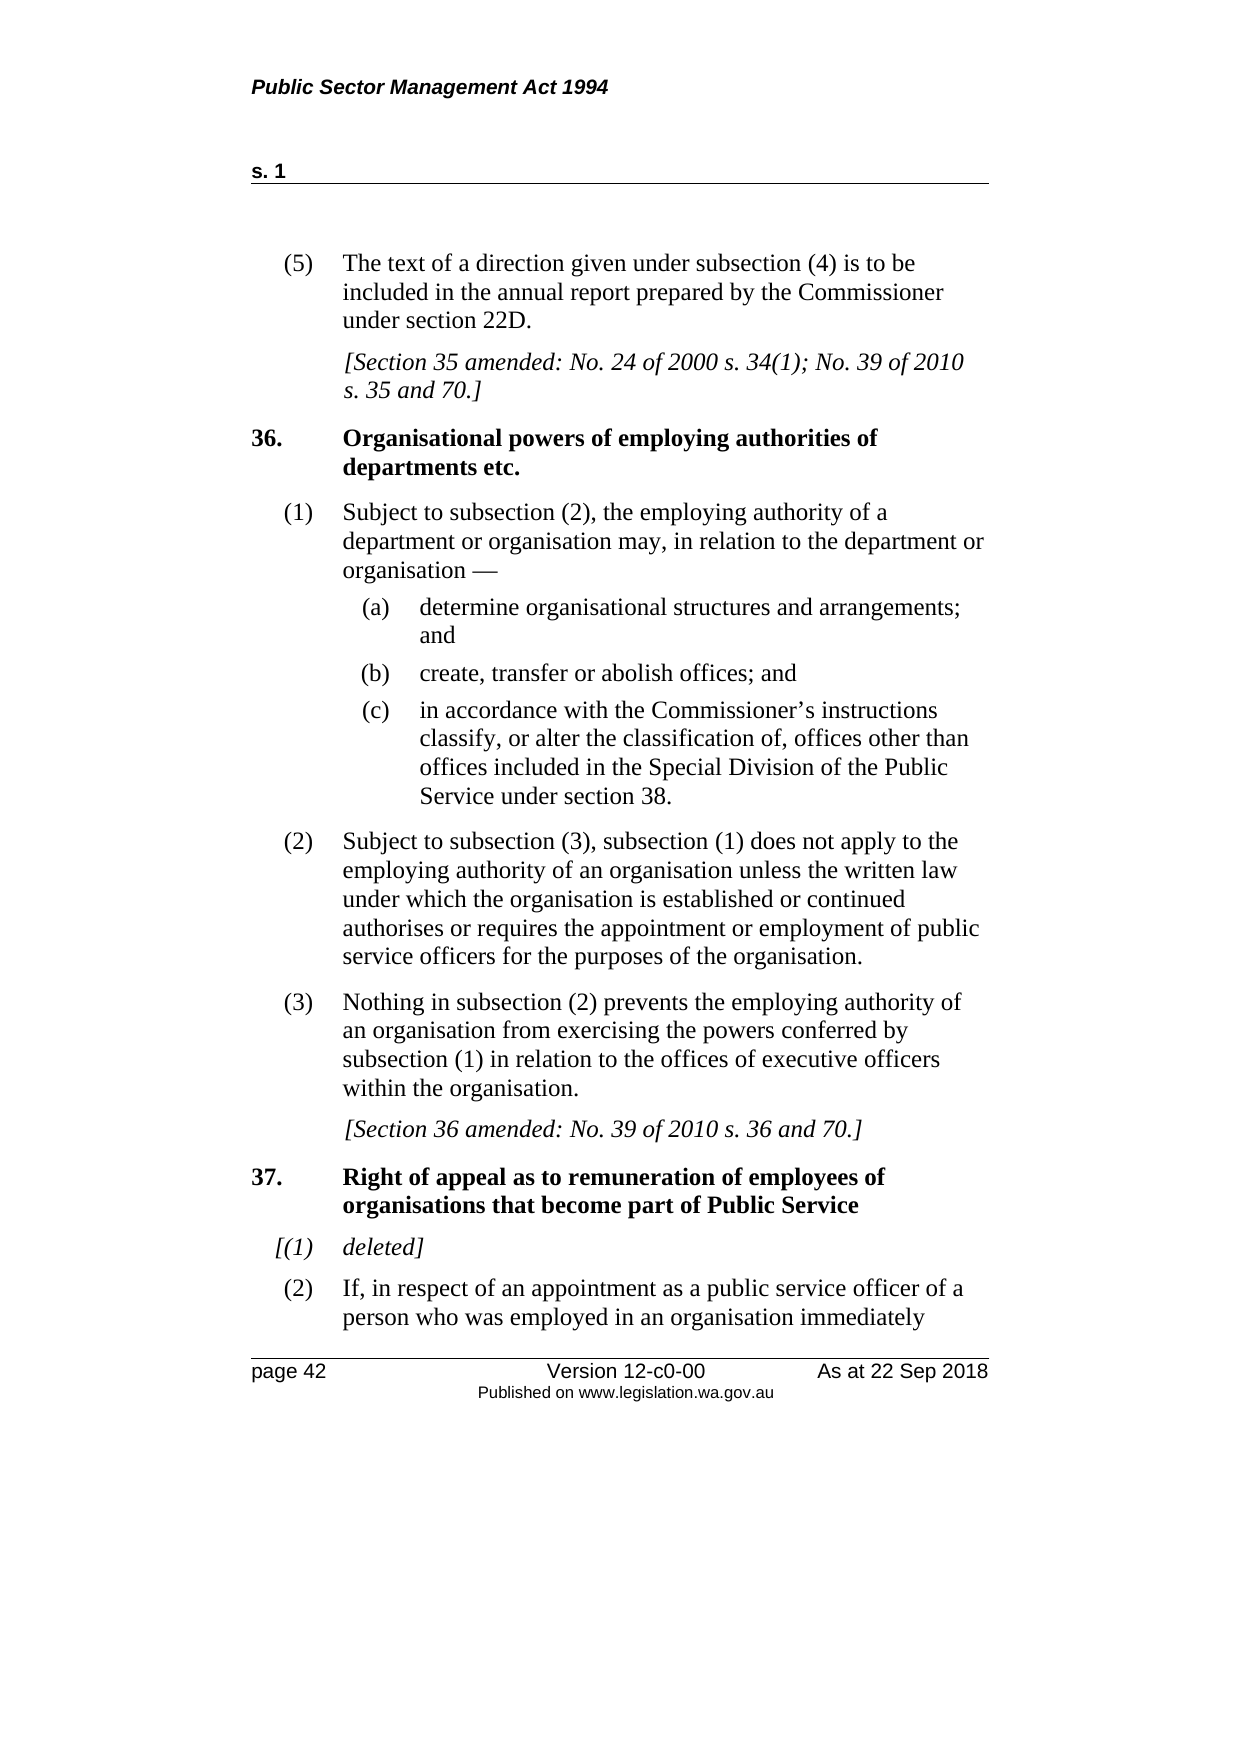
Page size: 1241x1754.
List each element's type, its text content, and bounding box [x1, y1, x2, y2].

text (a) determine organisational structures and arrangements; and [251, 592, 989, 649]
text [Section 36 amended: No. 39 of 2010 s. 36 and 70.] [251, 1114, 989, 1143]
text [Section 35 amended: No. 24 of 2000 s. 34(1); No. 39 of 2010 s. 35 and 70.] [251, 347, 989, 404]
text [(1) deleted] [251, 1232, 989, 1261]
text (3) Nothing in subsection (2) prevents the employing authority of an organisation from exercising the powers conferred by subsection (1) in relation to the offices of executive officers within the organisation. [251, 987, 989, 1102]
text (b) create, transfer or abolish offices; and [251, 658, 989, 686]
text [251, 1273, 989, 1331]
text (1) Subject to subsection (2), the employing authority of a department or organisation may, in relation to the department or organisation — [251, 497, 989, 583]
text (c) in accordance with the Commissioner’s instructions classify, or alter the classification of, offices other than offices included in the Special Division of the Public Service under section 38. [251, 695, 989, 810]
text (5) The text of a direction given under subsection (4) is to be included in the annual report prepared by the Commissioner under section 22D. [251, 248, 989, 334]
subtitle 36. Organisational powers of employing authorities of departments etc. [251, 423, 989, 481]
text (2) Subject to subsection (3), subsection (1) does not apply to the employing authority of an organisation unless the written law under which the organisation is established or continued authorises or requires the appointment or employment of public service officers for the purposes of the organisation. [251, 826, 989, 970]
subtitle 37. Right of appeal as to remuneration of employees of organisations that become part of Public Service [251, 1162, 989, 1219]
